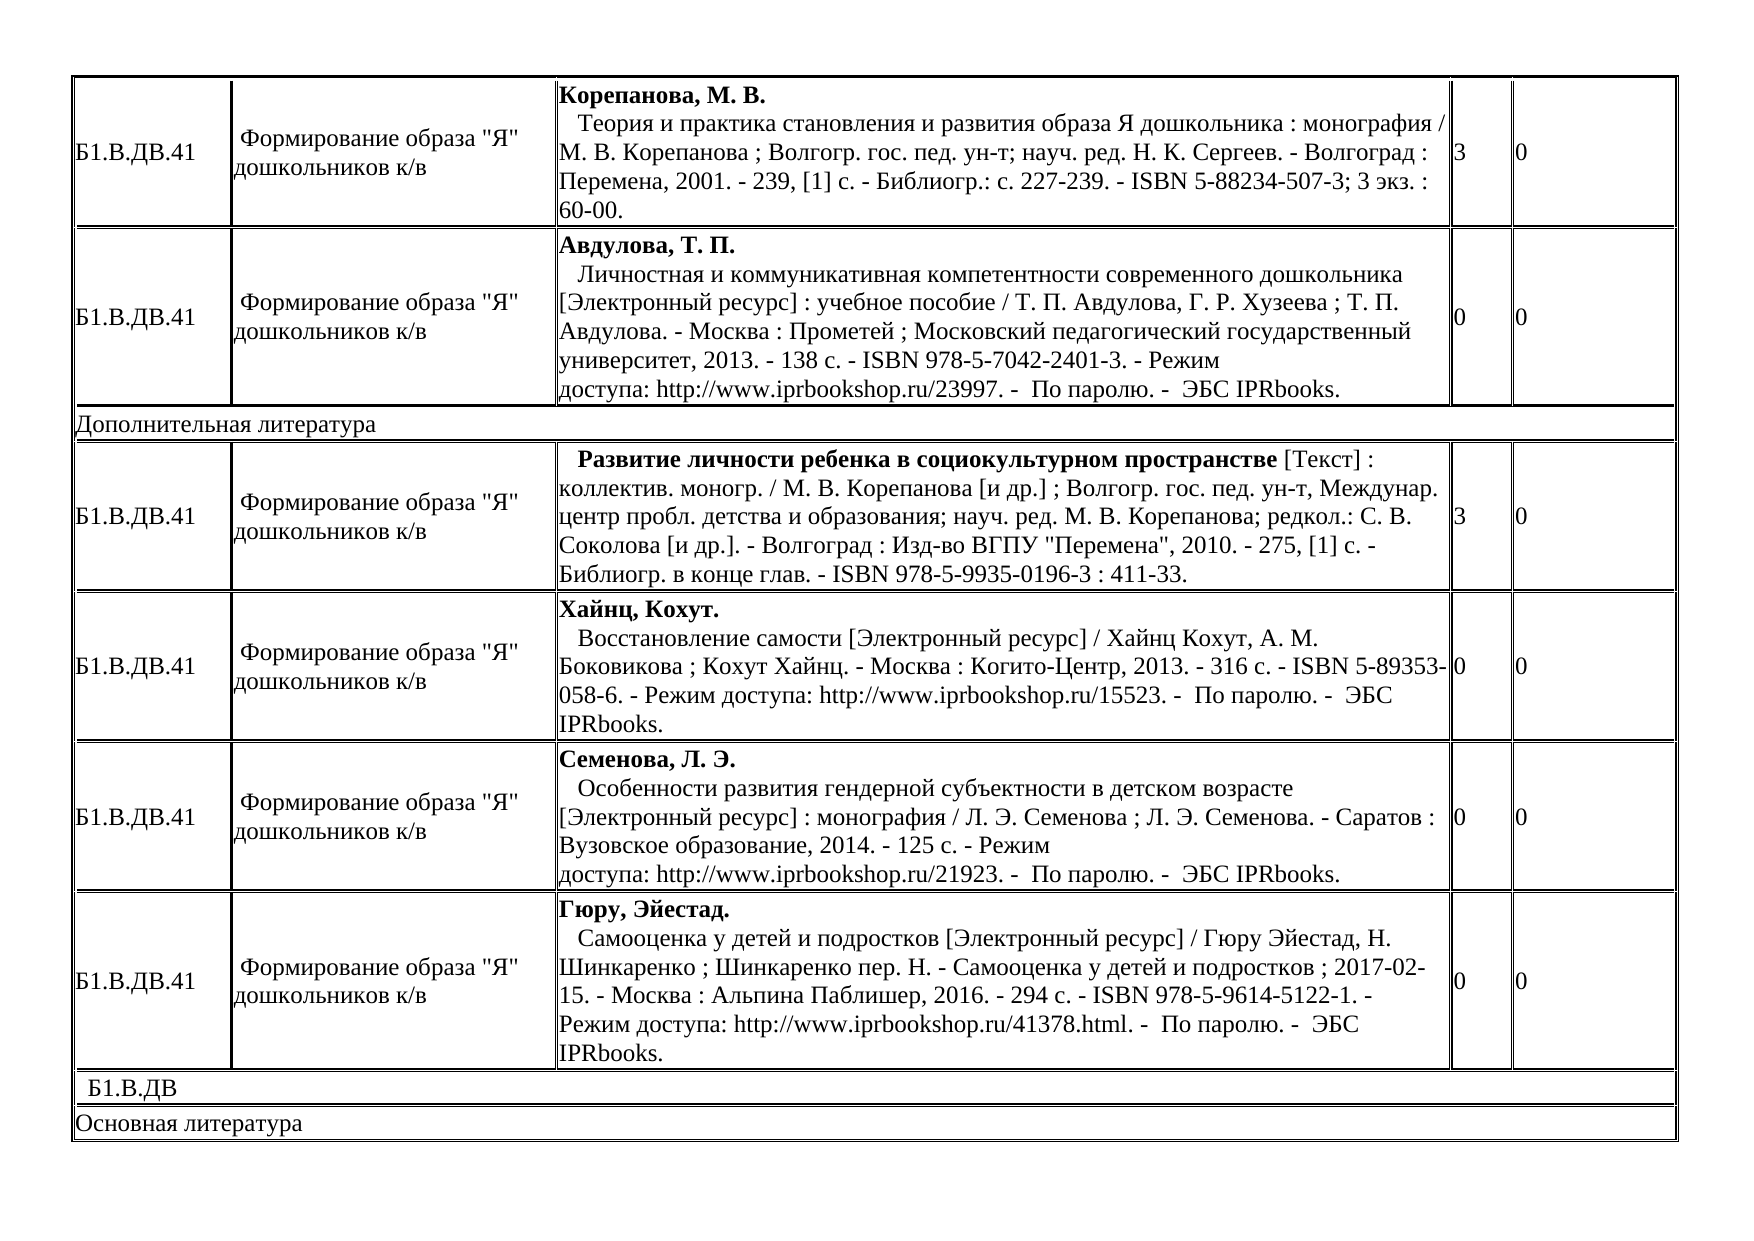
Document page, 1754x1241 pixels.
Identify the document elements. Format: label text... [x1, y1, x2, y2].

table_cell Б1.В.ДВ.41 [75, 739, 230, 889]
table_cell 0 [1453, 893, 1511, 1068]
table_cell 0 [1513, 78, 1675, 225]
table_cell 3 [1453, 443, 1511, 589]
table_cell Формирование образа "Я" дошкольников к/в [233, 893, 555, 1068]
table_cell Б1.В.ДВ.41 [75, 589, 230, 739]
table_cell 0 [1514, 889, 1676, 1068]
table_cell Гюру, Эйестад. Самооценка у детей и подростков [Электронный ресурс] / Гюру Эйестад, Н. Шинкаренко ; Шинкаренко пер. Н. - Самооценка у детей и подростков ; 2017-02-15. - Москва : Альпина Паблишер, 2016. - 294 c. - ISBN 978-5-9614-5122-1. - Режим доступа: http://www.iprbookshop.ru/41378.html. - По паролю. - ЭБС IPRbooks. [558, 893, 1449, 1068]
table_cell 0 [1514, 439, 1676, 589]
table_cell Б1.В.ДВ [75, 1068, 1676, 1103]
table_cell Б1.В.ДВ.41 [75, 439, 230, 589]
table_cell Авдулова, Т. П. Личностная и коммуникативная компетентности современного дошкольника [Электронный ресурс] : учебное пособие / Т. П. Авдулова, Г. Р. Хузеева ; Т. П. Авдулова. - Москва : Прометей ; Московский педагогический государственный университет, 2013. - 138 с. - ISBN 978-5-7042-2401-3. - Режим доступа: http://www.iprbookshop.ru/23997. - По паролю. - ЭБС IPRbooks. [558, 229, 1449, 404]
table_cell Формирование образа "Я" дошкольников к/в [233, 593, 555, 739]
table_cell 0 [1453, 593, 1511, 739]
table_cell 0 [1514, 739, 1676, 889]
table_cell Дополнительная литература [75, 404, 1675, 439]
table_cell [231, 78, 556, 225]
table_cell Семенова, Л. Э. Особенности развития гендерной субъектности в детском возрасте [Электронный ресурс] : монография / Л. Э. Семенова ; Л. Э. Семенова. - Саратов : Вузовское образование, 2014. - 125 с. - Режим доступа: http://www.iprbookshop.ru/21923. - По паролю. - ЭБС IPRbooks. [558, 743, 1449, 889]
table_cell 0 [1453, 229, 1511, 404]
table_cell Хайнц, Кохут. Восстановление самости [Электронный ресурс] / Хайнц Кохут, А. М. Боковикова ; Кохут Хайнц. - Москва : Когито-Центр, 2013. - 316 с. - ISBN 5-89353-058-6. - Режим доступа: http://www.iprbookshop.ru/15523. - По паролю. - ЭБС IPRbooks. [558, 593, 1449, 739]
table_cell Б1.В.ДВ.41 [75, 889, 230, 1068]
table_cell Б1.В.ДВ.41 [75, 225, 230, 404]
table_cell 3 [1451, 78, 1512, 225]
table_cell Развитие личности ребенка в социокультурном пространстве [Текст] : коллектив. моногр. / М. В. Корепанова [и др.] ; Волгогр. гос. пед. ун-т, Междунар. центр пробл. детства и образования; науч. ред. М. В. Корепанова; редкол.: С. В. Соколова [и др.]. - Волгоград : Изд-во ВГПУ "Перемена", 2010. - 275, [1] с. - Библиогр. в конце глав. - ISBN 978-5-9935-0196-3 : 411-33. [558, 443, 1449, 589]
table_cell 0 [1514, 225, 1676, 404]
table_cell Корепанова, М. В. Теория и практика становления и развития образа Я дошкольника : монография / М. В. Корепанова ; Волгогр. гос. пед. ун-т; науч. ред. Н. К. Сергеев. - Волгоград : Перемена, 2001. - 239, [1] с. - Библиогр.: с. 227-239. - ISBN 5-88234-507-3; 3 экз. : 60-00. [556, 77, 1451, 225]
table_cell Формирование образа "Я" дошкольников к/в [233, 229, 555, 404]
table_cell 0 [1453, 743, 1511, 889]
table_cell Б1.В.ДВ.41 [75, 78, 231, 225]
table_cell 0 [1514, 589, 1676, 739]
table_cell Формирование образа "Я" дошкольников к/в [233, 443, 555, 589]
table_cell Основная литература [75, 1103, 1676, 1138]
table_cell Формирование образа "Я" дошкольников к/в [233, 743, 555, 889]
